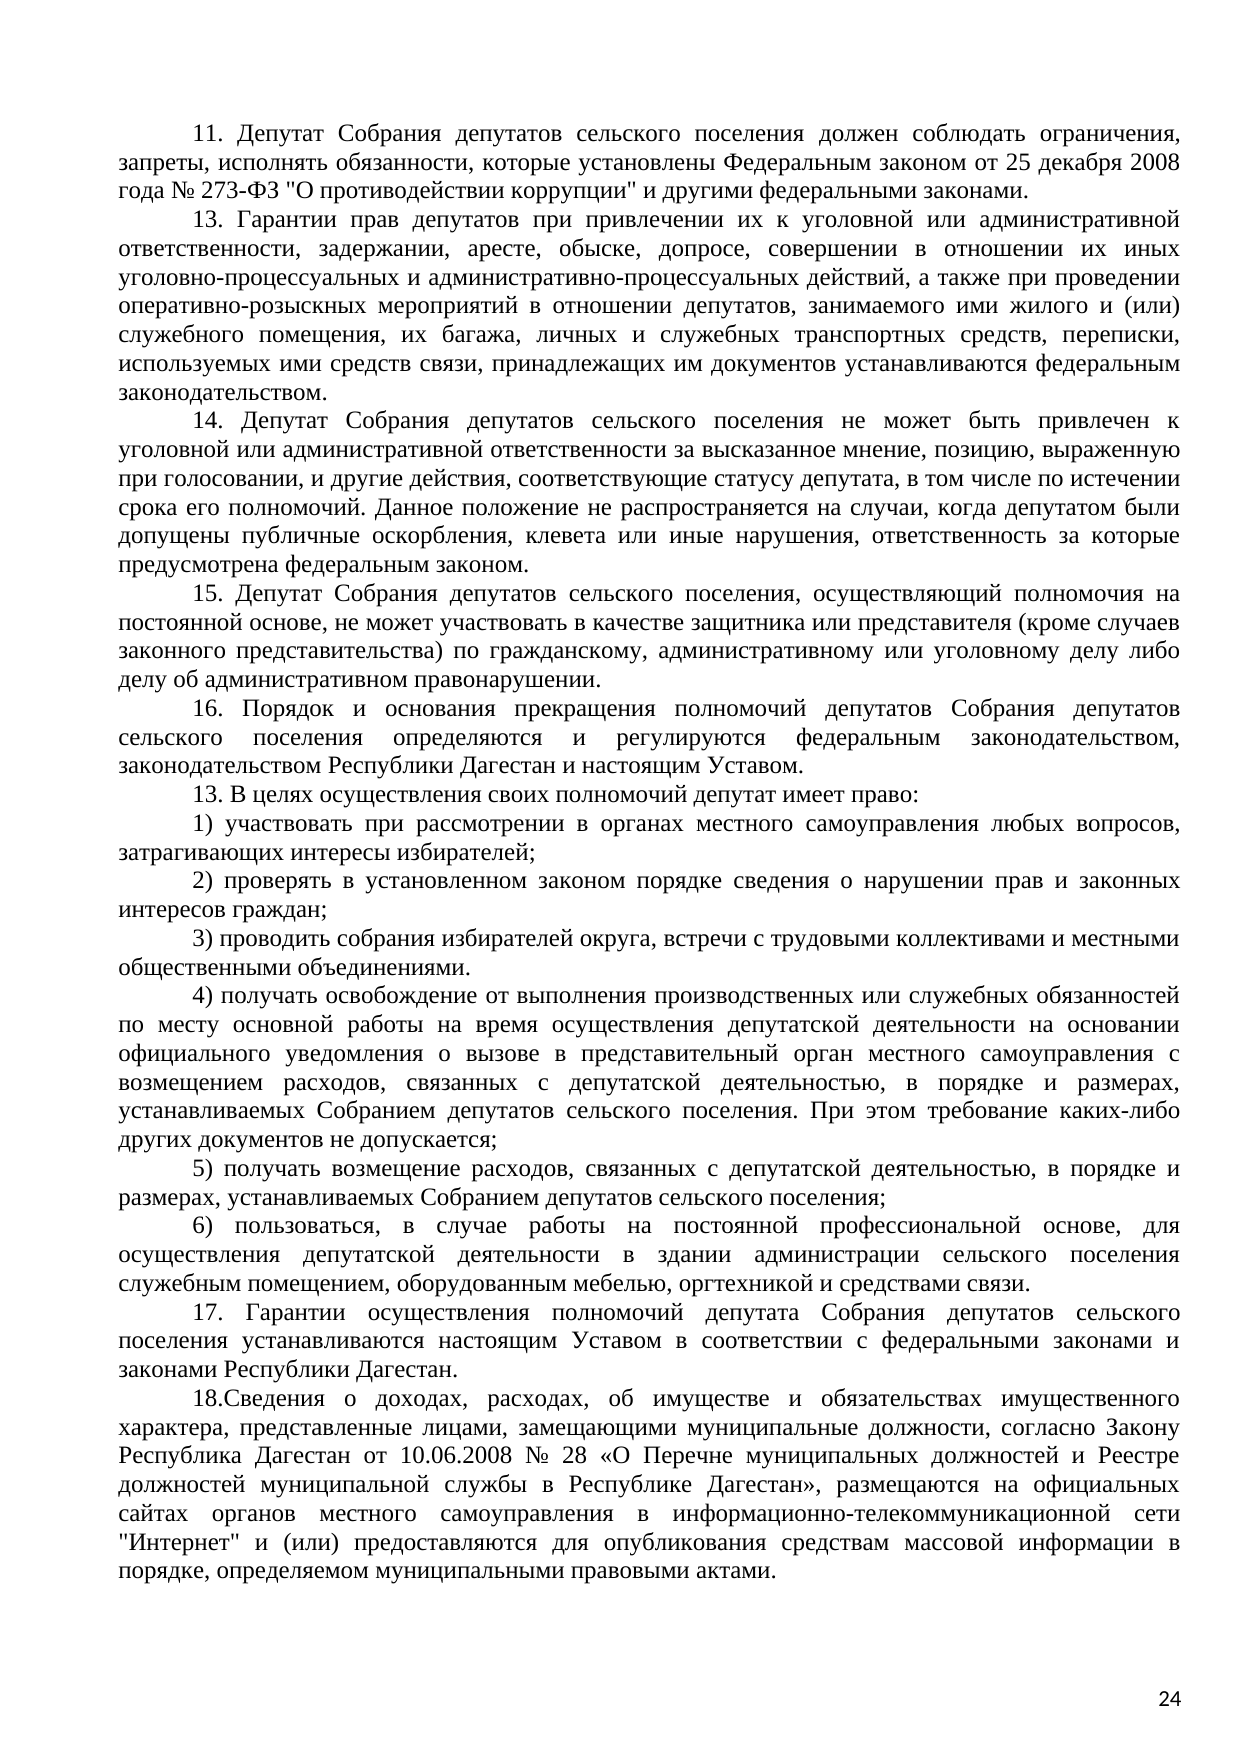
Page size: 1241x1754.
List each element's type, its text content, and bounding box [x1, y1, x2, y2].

text 14. Депутат Собрания депутатов сельского поселения не может быть привлечен к уголовной или административной ответственности за высказанное мнение, позицию, выраженную при голосовании, и другие действия, соответствующие статусу депутата, в том числе по истечении срока его полномочий. Данное положение не распространяется на случаи, когда депутатом были допущены публичные оскорбления, клевета или иные нарушения, ответственность за которые предусмотрена федеральным законом. [118, 406, 1181, 578]
text 13. В целях осуществления своих полномочий депутат имеет право: [118, 779, 1181, 808]
text 11. Депутат Собрания депутатов сельского поселения должен соблюдать ограничения, запреты, исполнять обязанности, которые установлены Федеральным законом от 25 декабря 2008 года № 273-ФЗ "О противодействии коррупции" и другими федеральными законами. [118, 118, 1181, 204]
text 15. Депутат Собрания депутатов сельского поселения, осуществляющий полномочия на постоянной основе, не может участвовать в качестве защитника или представителя (кроме случаев законного представительства) по гражданскому, административному или уголовному делу либо делу об административном правонарушении. [118, 578, 1181, 693]
text 2) проверять в установленном законом порядке сведения о нарушении прав и законных интересов граждан; [118, 866, 1181, 923]
text 4) получать освобождение от выполнения производственных или служебных обязанностей по месту основной работы на время осуществления депутатской деятельности на основании официального уведомления о вызове в представительный орган местного самоуправления с возмещением расходов, связанных с депутатской деятельностью, в порядке и размерах, устанавливаемых Собранием депутатов сельского поселения. При этом требование каких-либо других документов не допускается; [118, 981, 1181, 1153]
text 5) получать возмещение расходов, связанных с депутатской деятельностью, в порядке и размерах, устанавливаемых Собранием депутатов сельского поселения; [118, 1153, 1181, 1211]
text 3) проводить собрания избирателей округа, встречи с трудовыми коллективами и местными общественными объединениями. [118, 923, 1181, 981]
text 1) участвовать при рассмотрении в органах местного самоуправления любых вопросов, затрагивающих интересы избирателей; [118, 808, 1181, 866]
text 17. Гарантии осуществления полномочий депутата Собрания депутатов сельского поселения устанавливаются настоящим Уставом в соответствии с федеральными законами и законами Республики Дагестан. [118, 1297, 1181, 1383]
text 16. Порядок и основания прекращения полномочий депутатов Собрания депутатов сельского поселения определяются и регулируются федеральным законодательством, законодательством Республики Дагестан и настоящим Уставом. [118, 693, 1181, 779]
text 13. Гарантии прав депутатов при привлечении их к уголовной или административной ответственности, задержании, аресте, обыске, допросе, совершении в отношении их иных уголовно-процессуальных и административно-процессуальных действий, а также при проведении оперативно-розыскных мероприятий в отношении депутатов, занимаемого ими жилого и (или) служебного помещения, их багажа, личных и служебных транспортных средств, переписки, используемых ими средств связи, принадлежащих им документов устанавливаются федеральным законодательством. [118, 204, 1181, 406]
text 18.Сведения о доходах, расходах, об имуществе и обязательствах имущественного характера, представленные лицами, замещающими муниципальные должности, согласно Закону Республика Дагестан от 10.06.2008 № 28 «О Перечне муниципальных должностей и Реестре должностей муниципальной службы в Республике Дагестан», размещаются на официальных сайтах органов местного самоуправления в информационно-телекоммуникационной сети "Интернет" и (или) предоставляются для опубликования средствам массовой информации в порядке, определяемом муниципальными правовыми актами. [118, 1383, 1181, 1584]
text 6) пользоваться, в случае работы на постоянной профессиональной основе, для осуществления депутатской деятельности в здании администрации сельского поселения служебным помещением, оборудованным мебелью, оргтехникой и средствами связи. [118, 1211, 1181, 1297]
